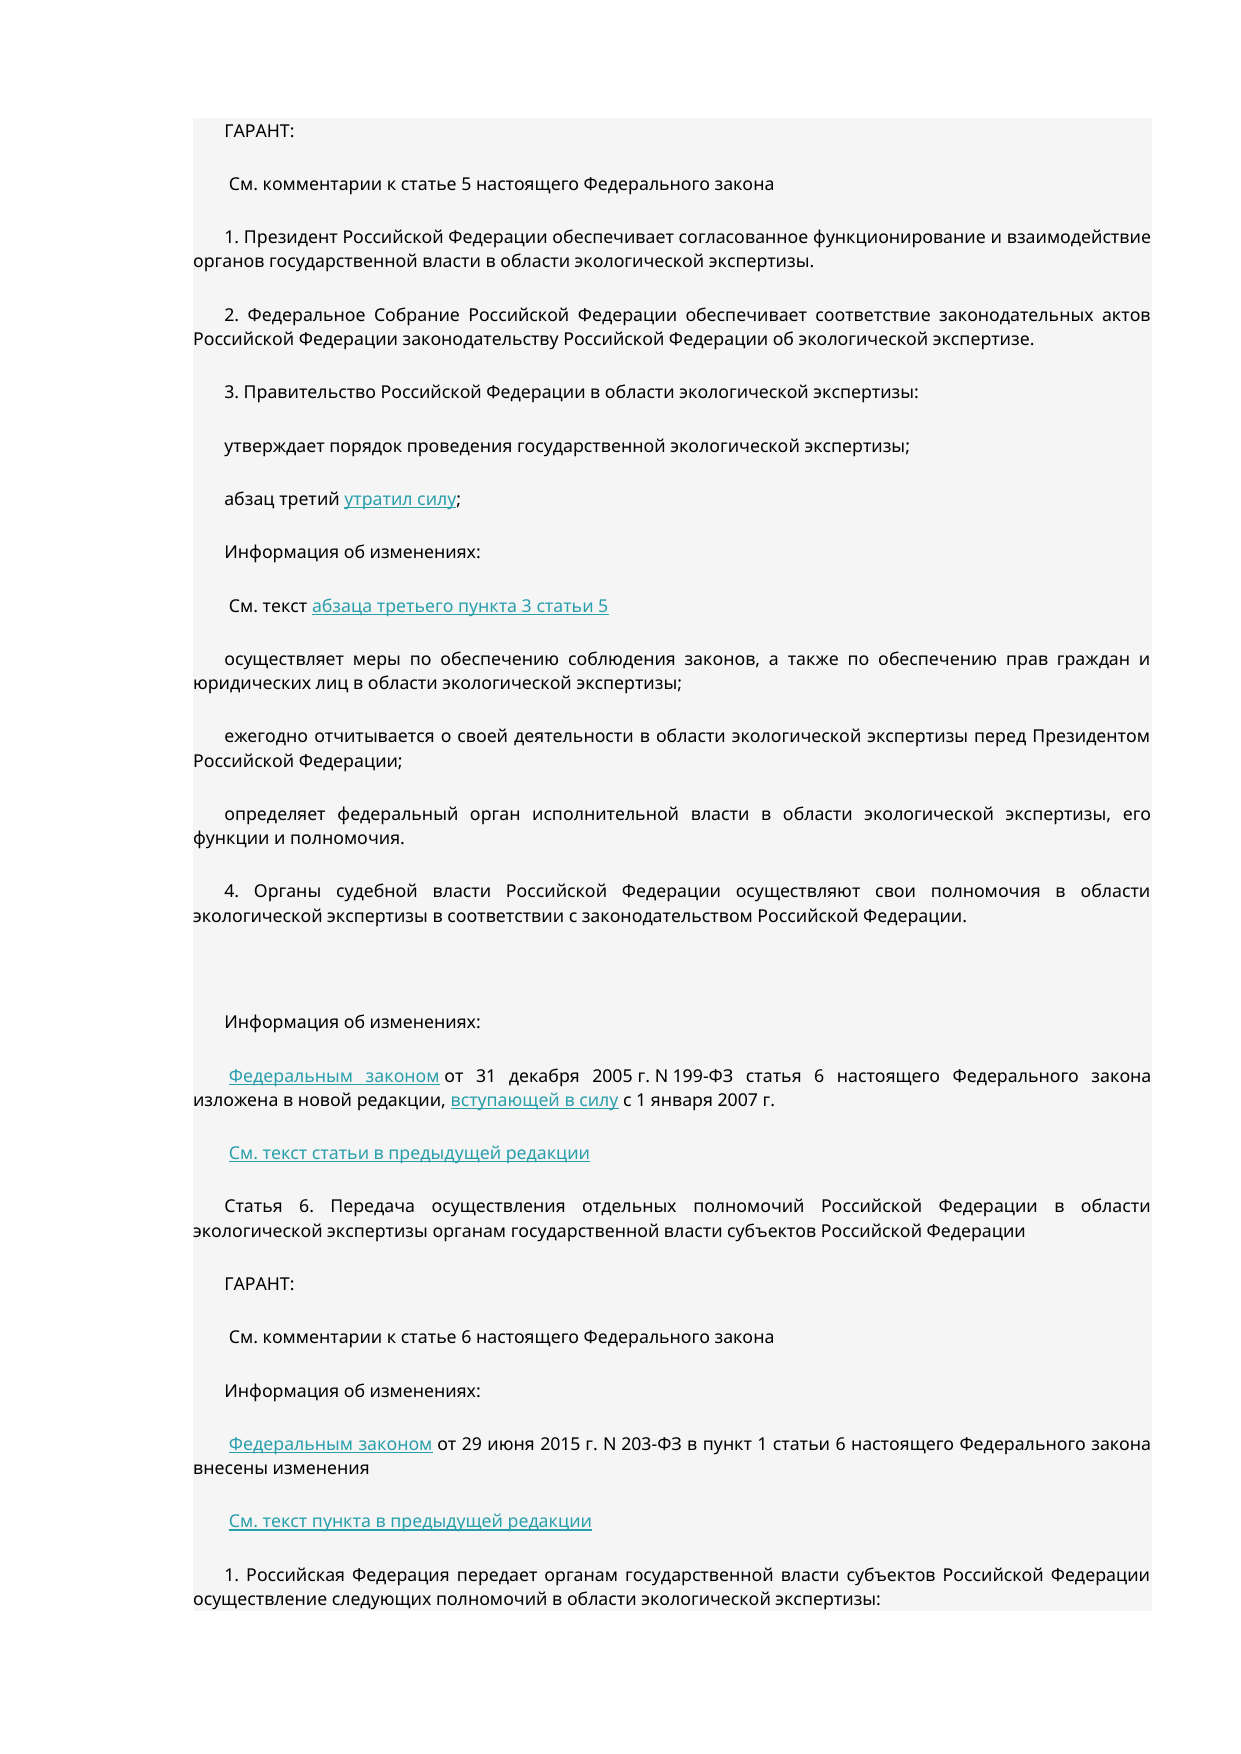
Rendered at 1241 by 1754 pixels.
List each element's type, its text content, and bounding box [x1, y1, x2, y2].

text См. текст статьи в предыдущей редакции [193, 1141, 1152, 1165]
text ГАРАНТ: [193, 1271, 1152, 1296]
text Информация об изменениях: [193, 1010, 1152, 1034]
text Информация об изменениях: [193, 540, 1152, 564]
text См. текст пункта в предыдущей редакции [193, 1509, 1152, 1533]
text 4. Органы судебной власти Российской Федерации осуществляют свои полномочия в области экологической экспертизы в соответствии с законодательством Российской Федерации. [193, 879, 1152, 927]
text См. комментарии к статье 5 настоящего Федерального закона [193, 171, 1152, 196]
text Федеральным законом от 29 июня 2015 г. N 203-ФЗ в пункт 1 статьи 6 настоящего Федерального закона внесены изменения [193, 1431, 1152, 1480]
text Информация об изменениях: [193, 1378, 1152, 1402]
text ежегодно отчитывается о своей деятельности в области экологической экспертизы перед Президентом Российской Федерации; [193, 724, 1152, 772]
text 2. Федеральное Собрание Российской Федерации обеспечивает соответствие законодательных актов Российской Федерации законодательству Российской Федерации об экологической экспертизе. [193, 302, 1152, 351]
text Федеральным законом от 31 декабря 2005 г. N 199-ФЗ статья 6 настоящего Федерального закона изложена в новой редакции, вступающей в силу с 1 января 2007 г. [193, 1063, 1152, 1111]
text ГАРАНТ: [193, 118, 1152, 142]
text абзац третий утратил силу; [193, 486, 1152, 511]
text Статья 6. Передача осуществления отдельных полномочий Российской Федерации в области экологической экспертизы органам государственной власти субъектов Российской Федерации [193, 1194, 1152, 1242]
text утверждает порядок проведения государственной экологической экспертизы; [193, 433, 1152, 457]
text 1. Президент Российской Федерации обеспечивает согласованное функционирование и взаимодействие органов государственной власти в области экологической экспертизы. [193, 225, 1152, 273]
text См. текст абзаца третьего пункта 3 статьи 5 [193, 593, 1152, 617]
text определяет федеральный орган исполнительной власти в области экологической экспертизы, его функции и полномочия. [193, 801, 1152, 850]
text осуществляет меры по обеспечению соблюдения законов, а также по обеспечению прав граждан и юридических лиц в области экологической экспертизы; [193, 646, 1152, 695]
text 3. Правительство Российской Федерации в области экологической экспертизы: [193, 380, 1152, 404]
text 1. Российская Федерация передает органам государственной власти субъектов Российской Федерации осуществление следующих полномочий в области экологической экспертизы: [193, 1562, 1152, 1611]
text См. комментарии к статье 6 настоящего Федерального закона [193, 1325, 1152, 1349]
